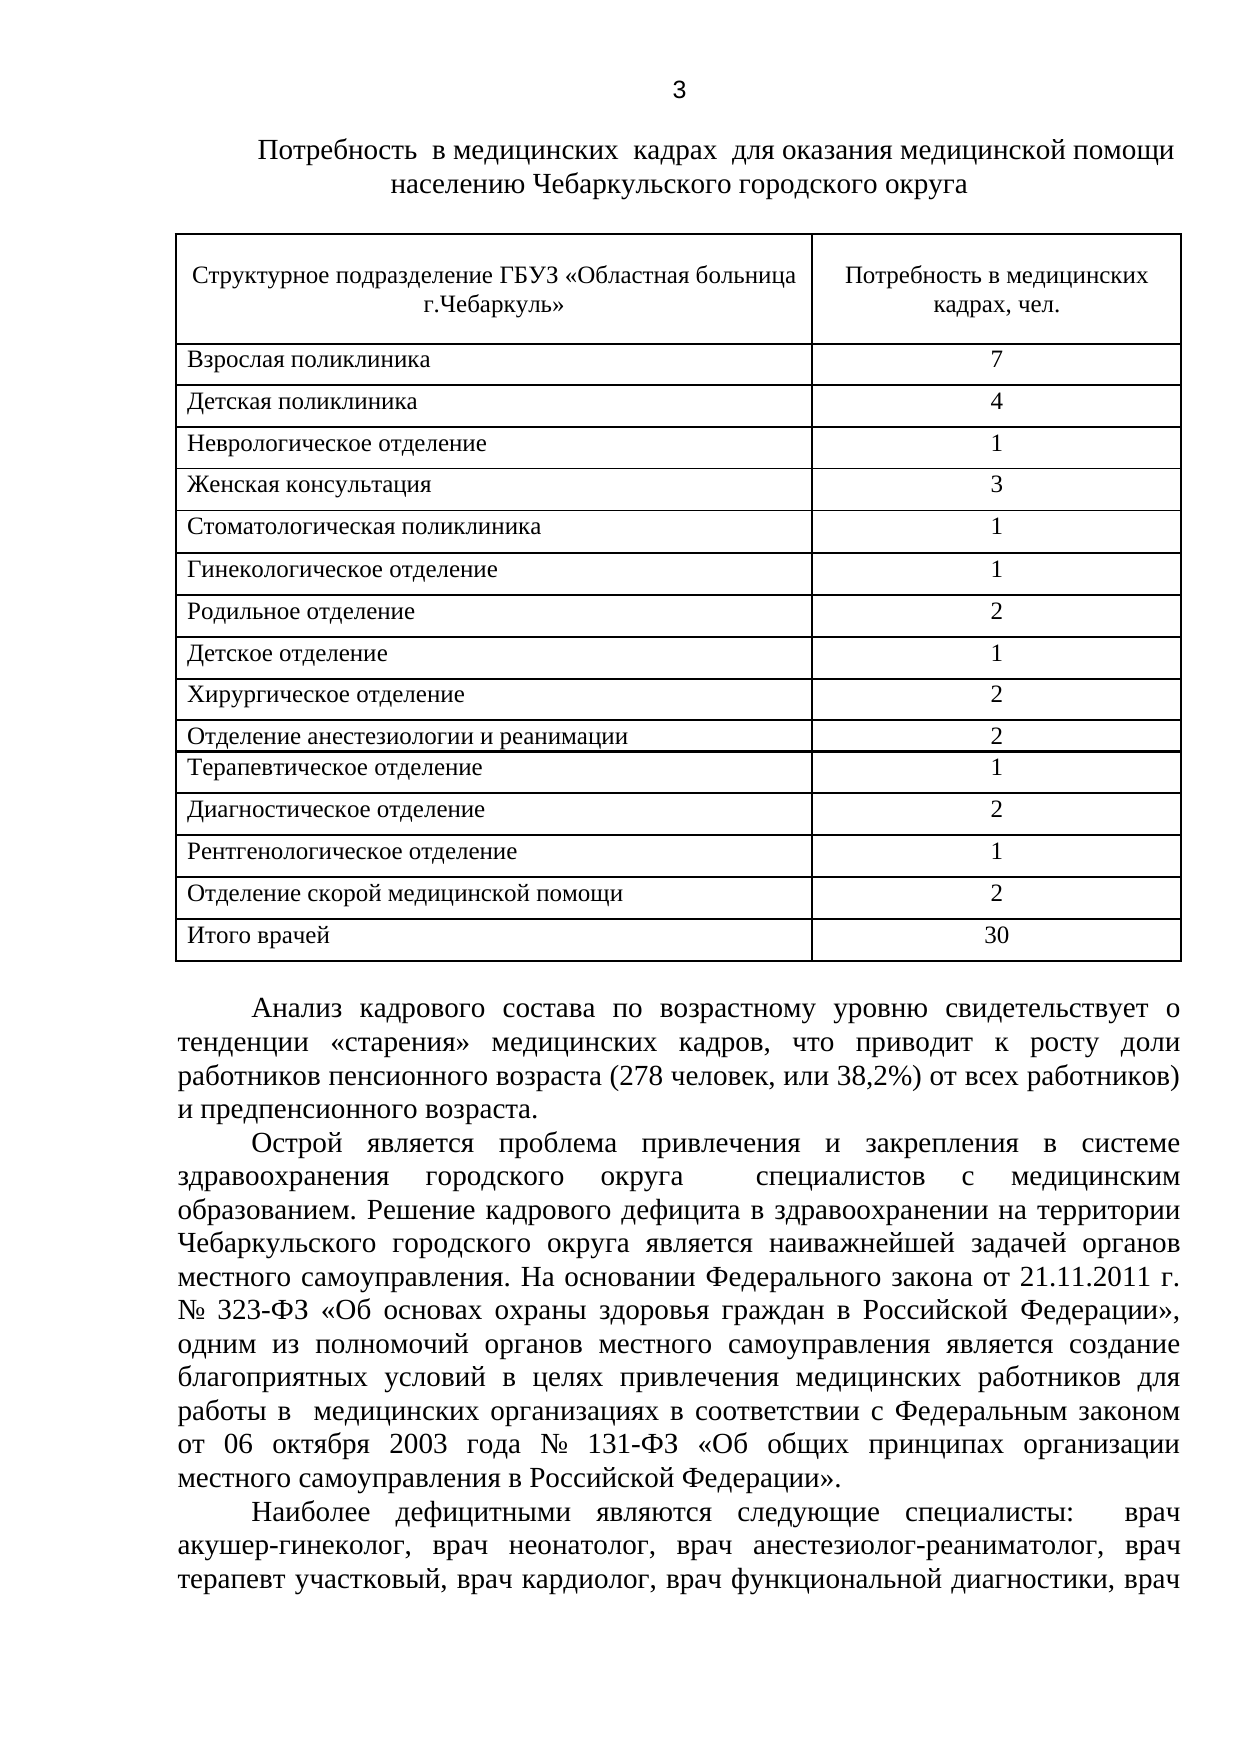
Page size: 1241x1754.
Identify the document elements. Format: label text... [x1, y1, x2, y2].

table_cell Детская поликлиника [177, 386, 811, 426]
table_cell Рентгенологическое отделение [177, 836, 811, 876]
table_cell 4 [813, 386, 1180, 426]
table_header Потребность в медицинских кадрах, чел. [813, 235, 1180, 342]
text Потребность в медицинских кадрах для оказания медицинской помощи населению Чебаркульского городского округа [177, 132, 1181, 199]
table_cell 2 [813, 596, 1180, 636]
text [177, 1494, 1181, 1594]
table_cell Диагностическое отделение [177, 794, 811, 834]
table_cell Терапевтическое отделение [177, 753, 811, 792]
table_cell 1 [813, 554, 1180, 594]
table_cell Женская консультация [177, 469, 811, 510]
table_cell Отделение скорой медицинской помощи [177, 878, 811, 918]
table_cell 1 [813, 836, 1180, 876]
table_cell Неврологическое отделение [177, 428, 811, 468]
table_cell 3 [813, 469, 1180, 510]
text Анализ кадрового состава по возрастному уровню свидетельствует о тенденции «старения» медицинских кадров, что приводит к росту доли работников пенсионного возраста (278 человек, или 38,2%) от всех работников) и предпенсионного возраста. [177, 991, 1181, 1125]
table_header Структурное подразделение ГБУЗ «Областная больница г.Чебаркуль» [177, 235, 811, 342]
table_cell 2 [813, 794, 1180, 834]
table_cell 1 [813, 638, 1180, 677]
table_cell Гинекологическое отделение [177, 554, 811, 594]
table_cell Хирургическое отделение [177, 680, 811, 719]
table_cell 1 [813, 753, 1180, 792]
table_cell 7 [813, 345, 1180, 384]
table_cell 2 [813, 878, 1180, 918]
table_cell Отделение анестезиологии и реанимации [177, 721, 811, 750]
table_cell Итого врачей [177, 920, 811, 960]
table_cell 1 [813, 511, 1180, 552]
table_cell 2 [813, 721, 1180, 750]
table_cell Взрослая поликлиника [177, 345, 811, 384]
table_cell 2 [813, 680, 1180, 719]
table_cell Родильное отделение [177, 596, 811, 636]
table_cell 1 [813, 428, 1180, 468]
text Острой является проблема привлечения и закрепления в системе здравоохранения городского округа специалистов с медицинским образованием. Решение кадрового дефицита в здравоохранении на территории Чебаркульского городского округа является наиважнейшей задачей органов местного самоуправления. На основании Федерального закона от 21.11.2011 г. № 323-ФЗ «Об основах охраны здоровья граждан в Российской Федерации», одним из полномочий органов местного самоуправления является создание благоприятных условий в целях привлечения медицинских работников для работы в медицинских организациях в соответствии с Федеральным законом от 06 октября 2003 года № 131-ФЗ «Об общих принципах организации местного самоуправления в Российской Федерации». [177, 1125, 1181, 1494]
table_cell Стоматологическая поликлиника [177, 511, 811, 552]
table_cell Детское отделение [177, 638, 811, 677]
table_cell 30 [813, 920, 1180, 960]
